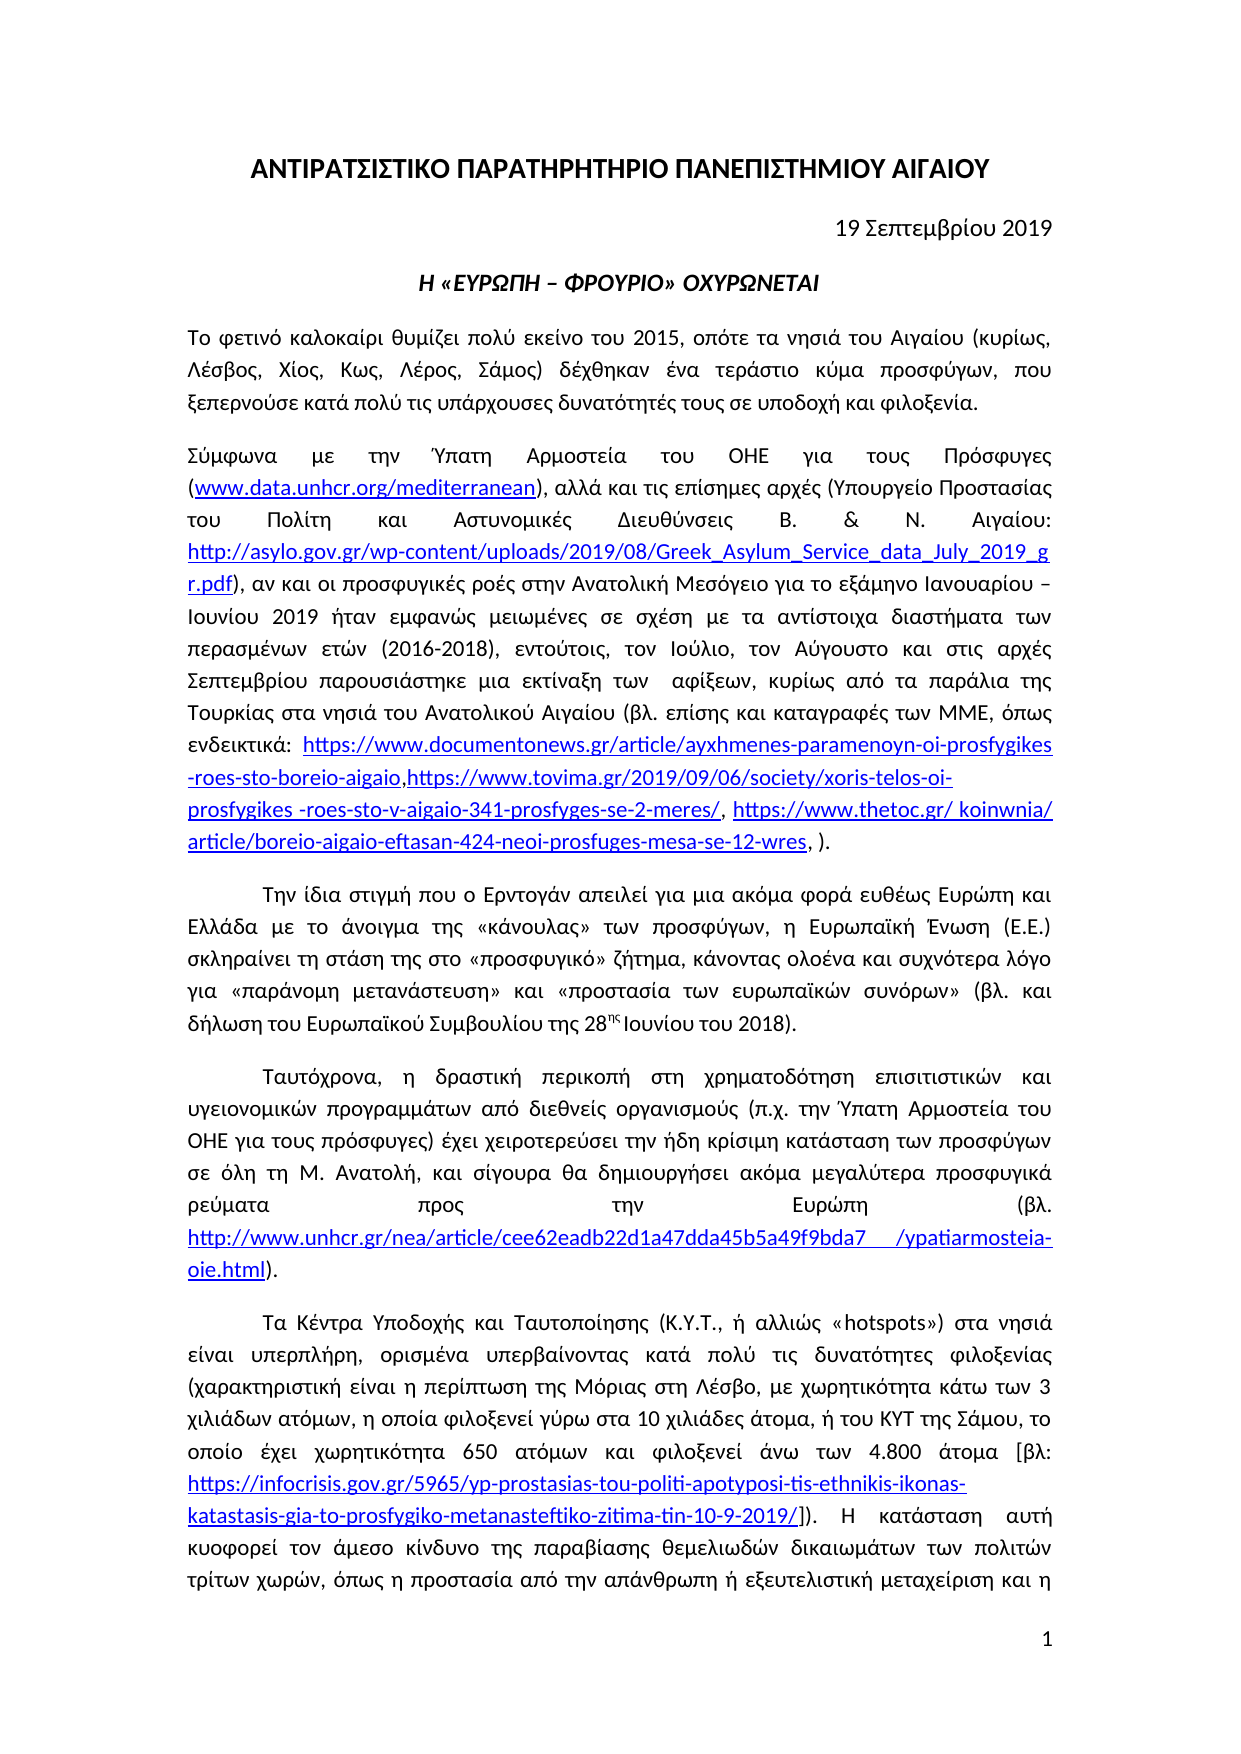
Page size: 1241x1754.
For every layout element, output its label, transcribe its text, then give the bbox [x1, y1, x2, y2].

text ΑΝΤΙΡΑΤΣΙΣΤΙΚΟ ΠΑΡΑΤΗΡΗΤΗΡΙΟ ΠΑΝΕΠΙΣΤΗΜΙΟΥ ΑΙΓΑΙΟΥ [187, 150, 1053, 186]
text Ταυτόχρονα, η δραστική περικοπή στη χρηματοδότηση επισιτιστικών και υγειονομικών προγραμμάτων από διεθνείς οργανισμούς (π.χ. την Ύπατη Αρμοστεία του ΟΗΕ για τους πρόσφυγες) έχει χειροτερεύσει την ήδη κρίσιμη κατάσταση των προσφύγων σε όλη τη Μ. Ανατολή, και σίγουρα θα δημιουργήσει ακόμα μεγαλύτερα προσφυγικά ρεύματα προς την Ευρώπη (βλ. http://www.unhcr.gr/nea/article/cee62eadb22d1a47dda45b5a49f9bda7 /ypatiarmosteia-oie.html). [187, 1062, 1053, 1247]
text Ταυτόχρονα, η δραστική περικοπή στη χρηματοδότηση επισιτιστικών και υγειονομικών προγραμμάτων από διεθνείς οργανισμούς (π.χ. την Ύπατη Αρμοστεία του ΟΗΕ για τους πρόσφυγες) έχει χειροτερεύσει την ήδη κρίσιμη κατάσταση των προσφύγων σε όλη τη Μ. Ανατολή, και σίγουρα θα δημιουργήσει ακόμα μεγαλύτερα προσφυγικά ρεύματα προς την Ευρώπη (βλ. http://www.unhcr.gr/nea/article/cee62eadb22d1a47dda45b5a49f9bda7 /ypatiarmosteia-oie.html). [187, 1248, 1053, 1283]
text Το φετινό καλοκαίρι θυμίζει πολύ εκείνο του 2015, οπότε τα νησιά του Αιγαίου (κυρίως, Λέσβος, Χίος, Κως, Λέρος, Σάμος) δέχθηκαν ένα τεράστιο κύμα προσφύγων, που ξεπερνούσε κατά πολύ τις υπάρχουσες δυνατότητές τους σε υποδοχή και φιλοξενία. [187, 323, 1053, 416]
text Την ίδια στιγμή που ο Ερντογάν απειλεί για μια ακόμα φορά ευθέως Ευρώπη και Ελλάδα με το άνοιγμα της «κάνουλας» των προσφύγων, η Ευρωπαϊκή Ένωση (Ε.Ε.) σκληραίνει τη στάση της στο «προσφυγικό» ζήτημα, κάνοντας ολοένα και συχνότερα λόγο για «παράνομη μετανάστευση» και «προστασία των ευρωπαϊκών συνόρων» (βλ. και δήλωση του Ευρωπαϊκού Συμβουλίου της 28ης Ιουνίου του 2018). [187, 880, 1053, 1037]
text Σύμφωνα με την Ύπατη Αρμοστεία του ΟΗΕ για τους Πρόσφυγες (www.data.unhcr.org/mediterranean), αλλά και τις επίσημες αρχές (Υπουργείο Προστασίας του Πολίτη και Αστυνομικές Διευθύνσεις Β. & Ν. Αιγαίου: http://asylo.gov.gr/wp-content/uploads/2019/08/Greek_Asylum_Service_data_July_2019_gr.pdf), αν και οι προσφυγικές ροές στην Ανατολική Μεσόγειο για το εξάμηνο Ιανουαρίου – Ιουνίου 2019 ήταν εμφανώς μειωμένες σε σχέση με τα αντίστοιχα διαστήματα των περασμένων ετών (2016-2018), εντούτοις, τον Ιούλιο, τον Αύγουστο και στις αρχές Σεπτεμβρίου παρουσιάστηκε μια εκτίναξη των αφίξεων, κυρίως από τα παράλια της Τουρκίας στα νησιά του Ανατολικού Αιγαίου (βλ. επίσης και καταγραφές των ΜΜΕ, όπως ενδεικτικά: https://www.documentonews.gr/article/ayxhmenes-paramenoyn-oi-prosfygikes -roes-sto-boreio-aigaio,https://www.tovima.gr/2019/09/06/society/xoris-telos-oi-prosfygikes -roes-sto-v-aigaio-341-prosfyges-se-2-meres/, https://www.thetoc.gr/ koinwnia/ article/boreio-aigaio-eftasan-424-neoi-prosfuges-mesa-se-12-wres, ). [187, 441, 1053, 855]
text 19 Σεπτεμβρίου 2019 [187, 212, 1053, 242]
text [187, 1308, 1053, 1593]
text Η «ΕΥΡΩΠΗ – ΦΡΟΥΡΙΟ» ΟΧΥΡΩΝΕΤΑΙ [187, 268, 1053, 298]
